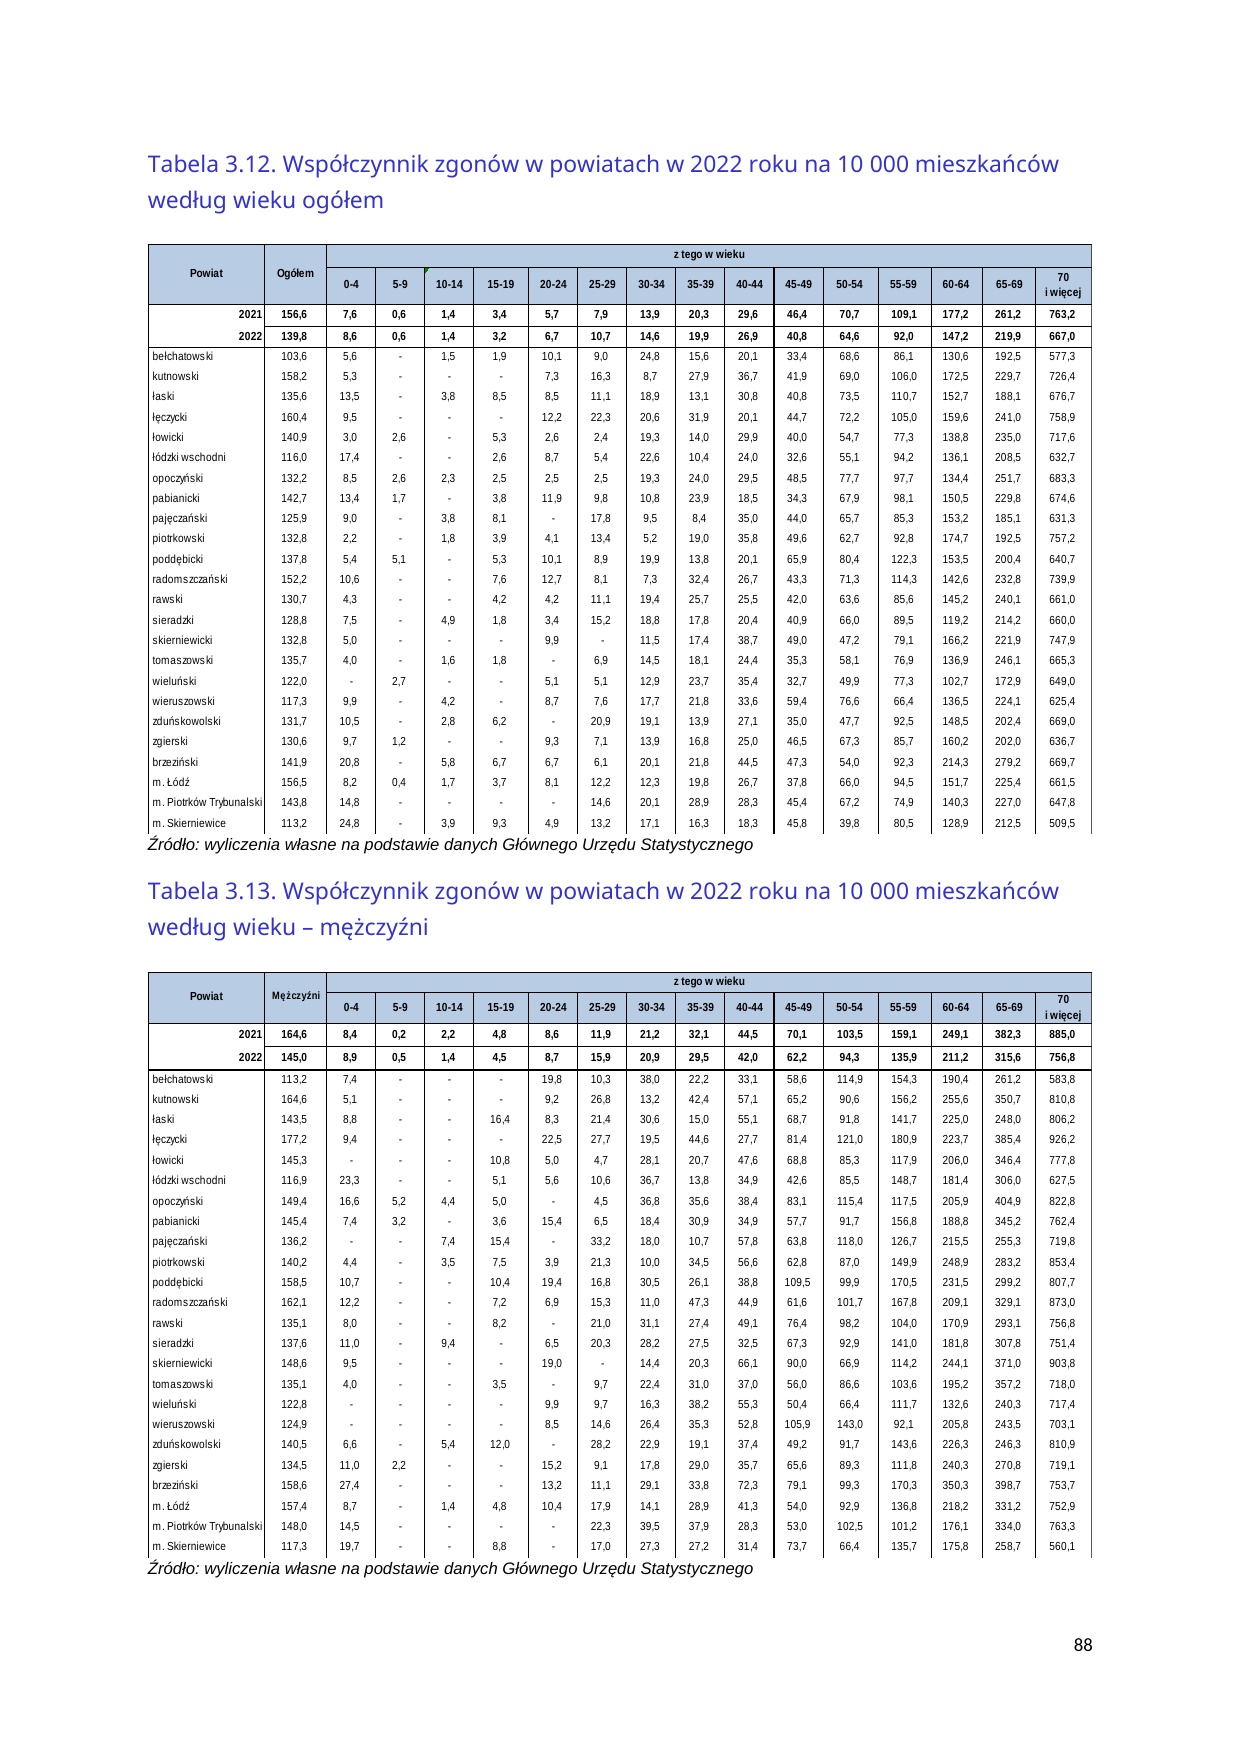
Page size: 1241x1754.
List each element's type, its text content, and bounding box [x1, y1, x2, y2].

subtitle Tabela 3.13. Współczynnik zgonów w powiatach w 2022 roku na 10 000 mieszkańców według wieku – mężczyźni [148, 875, 1093, 942]
text Źródło: wyliczenia własne na podstawie danych Głównego Urzędu Statystycznego [148, 244, 1093, 854]
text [148, 972, 1093, 1578]
subtitle Tabela 3.12. Współczynnik zgonów w powiatach w 2022 roku na 10 000 mieszkańców według wieku ogółem [148, 148, 1093, 215]
